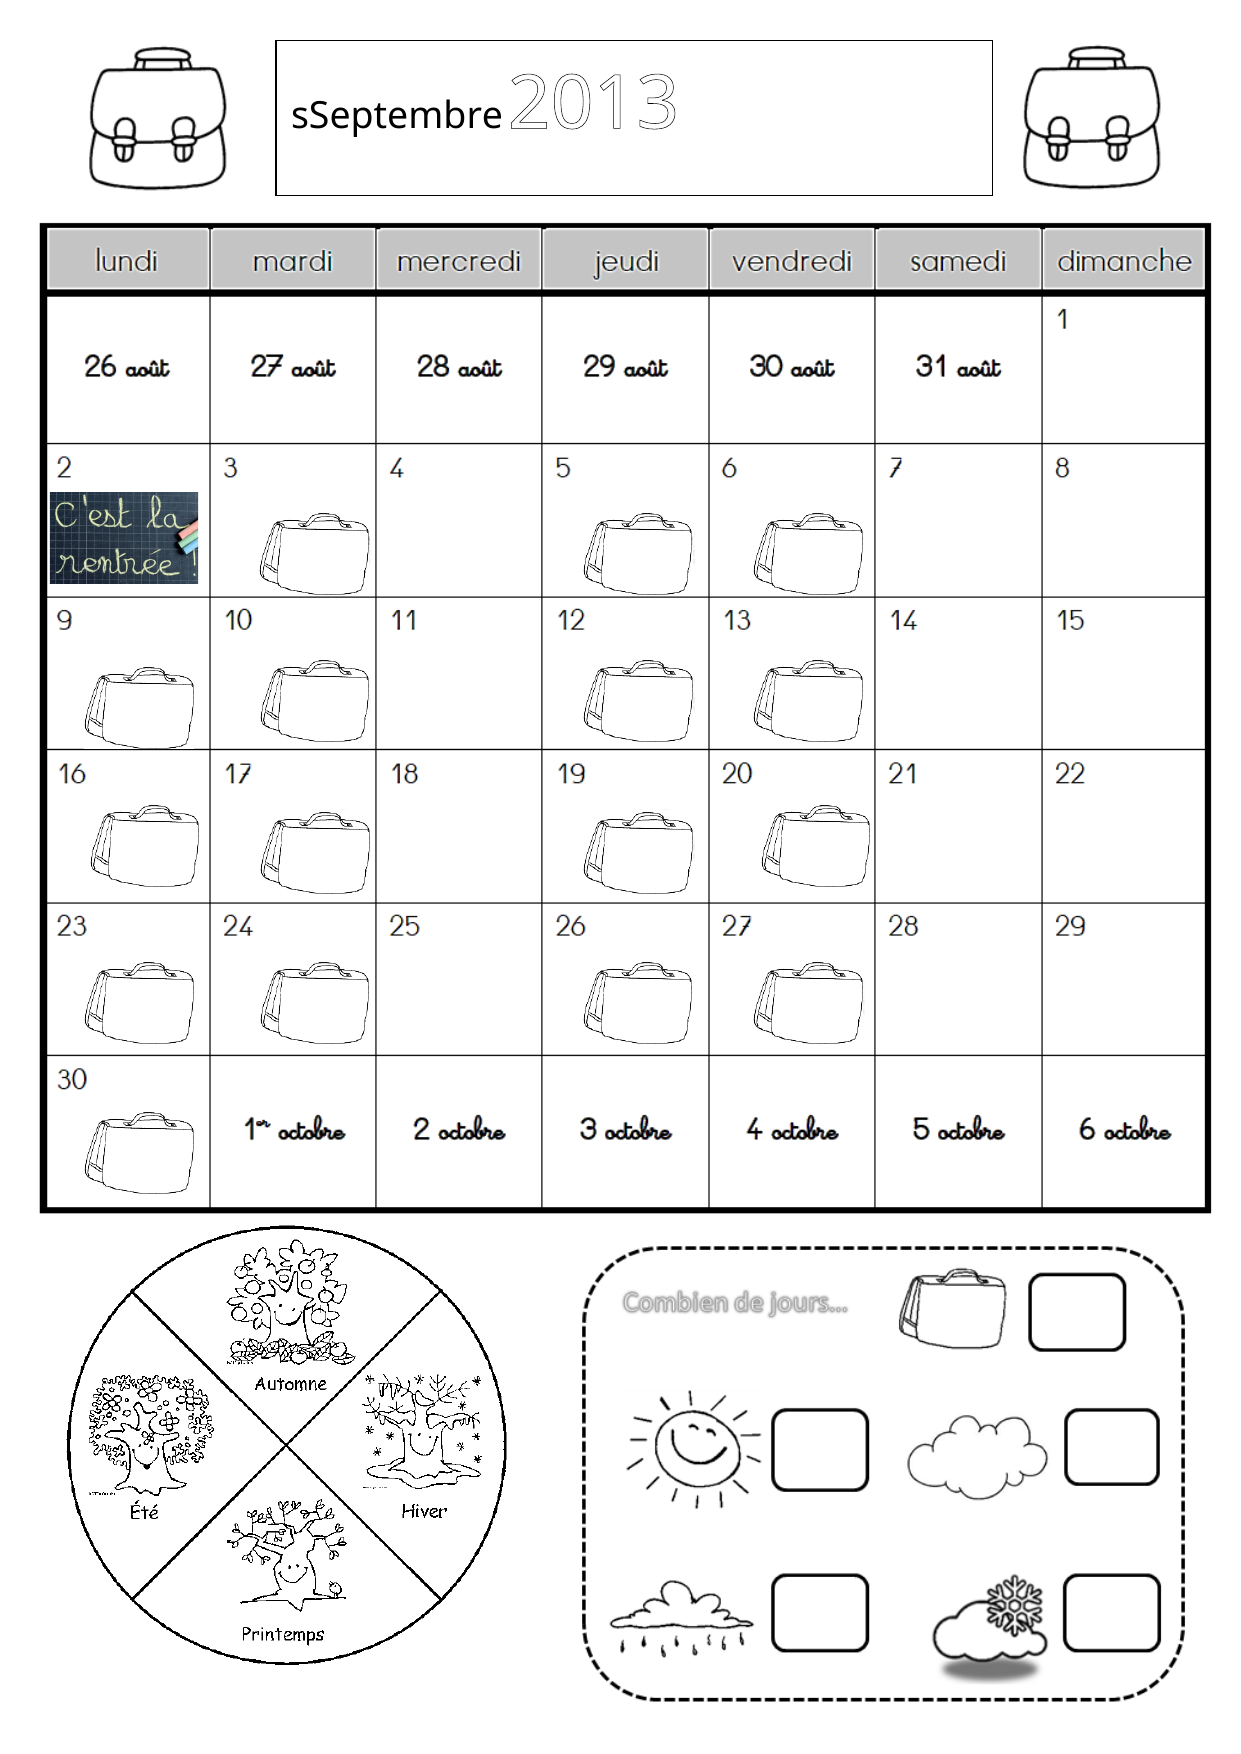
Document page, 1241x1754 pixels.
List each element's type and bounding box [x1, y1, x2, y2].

picture [581, 1238, 1191, 1704]
picture [35, 217, 1221, 1222]
